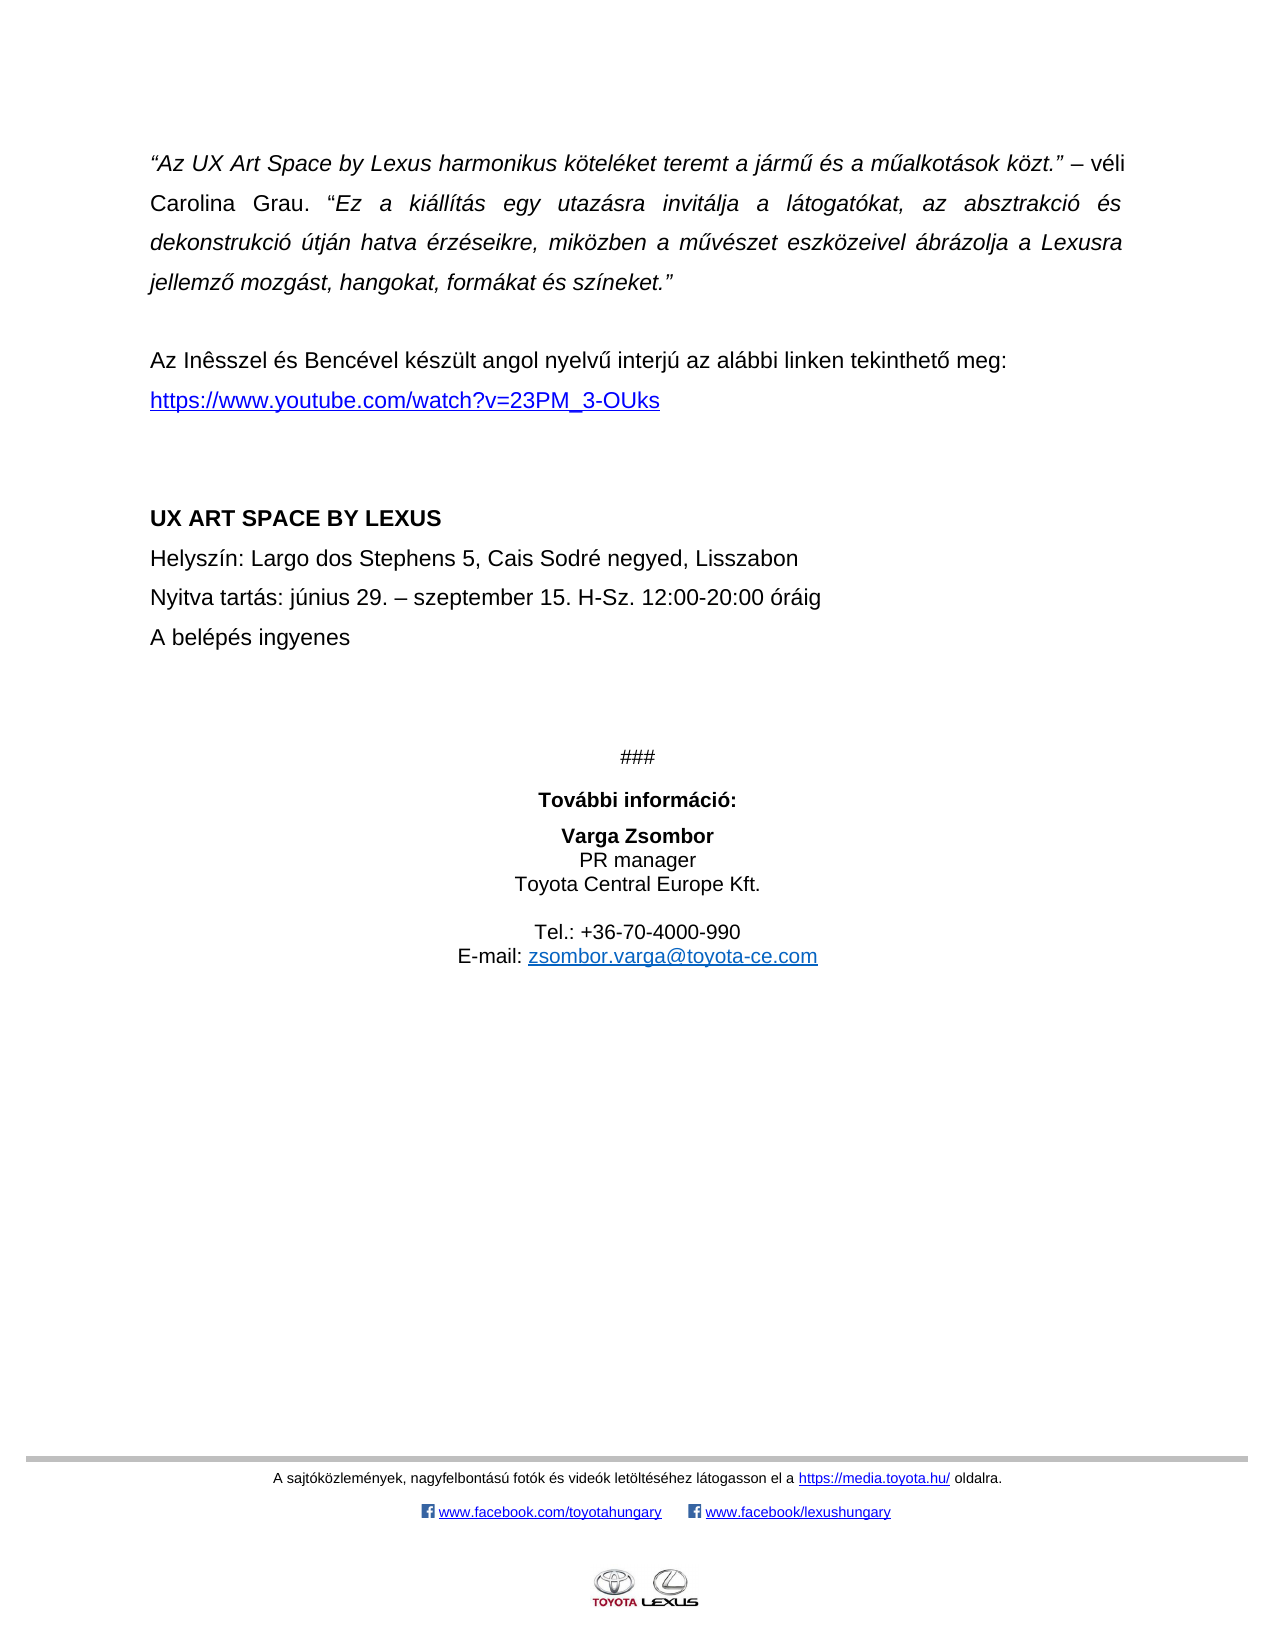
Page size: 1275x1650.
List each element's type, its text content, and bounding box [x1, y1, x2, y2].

text Az Inêsszel és Bencével készült angol nyelvű interjú az alábbi linken tekinthető meg: [150, 347, 1125, 374]
text Toyota Central Europe Kft. [150, 872, 1125, 896]
text A belépés ingyenes [150, 624, 1125, 650]
text Varga Zsombor [150, 824, 1125, 848]
picture [688, 1504, 702, 1518]
text E-mail: zsombor.varga@toyota-ce.com [150, 943, 1125, 967]
picture [421, 1504, 435, 1518]
text Nyitva tartás: június 29. – szeptember 15. H-Sz. 12:00-20:00 óráig [150, 584, 1125, 611]
picture [590, 1564, 699, 1608]
text Helyszín: Largo dos Stephens 5, Cais Sodré negyed, Lisszabon [150, 545, 1125, 571]
text https://www.youtube.com/watch?v=23PM_3-OUks [150, 387, 1125, 413]
text UX ART SPACE BY LEXUS [150, 505, 1125, 532]
text PR manager [150, 848, 1125, 872]
text ### [150, 745, 1125, 769]
text További információ: [150, 788, 1125, 812]
text “Az UX Art Space by Lexus harmonikus köteléket teremt a jármű és a műalkotások közt.” – véli Carolina Grau. “Ez a kiállítás egy utazásra invitálja a látogatókat, az absztrakció és dekonstrukció útján hatva érzéseikre, miközben a művészet eszközeivel ábrázolja a Lexusra jellemző mozgást, hangokat, formákat és színeket.” [150, 150, 1125, 295]
text Tel.: +36-70-4000-990 [150, 919, 1125, 943]
